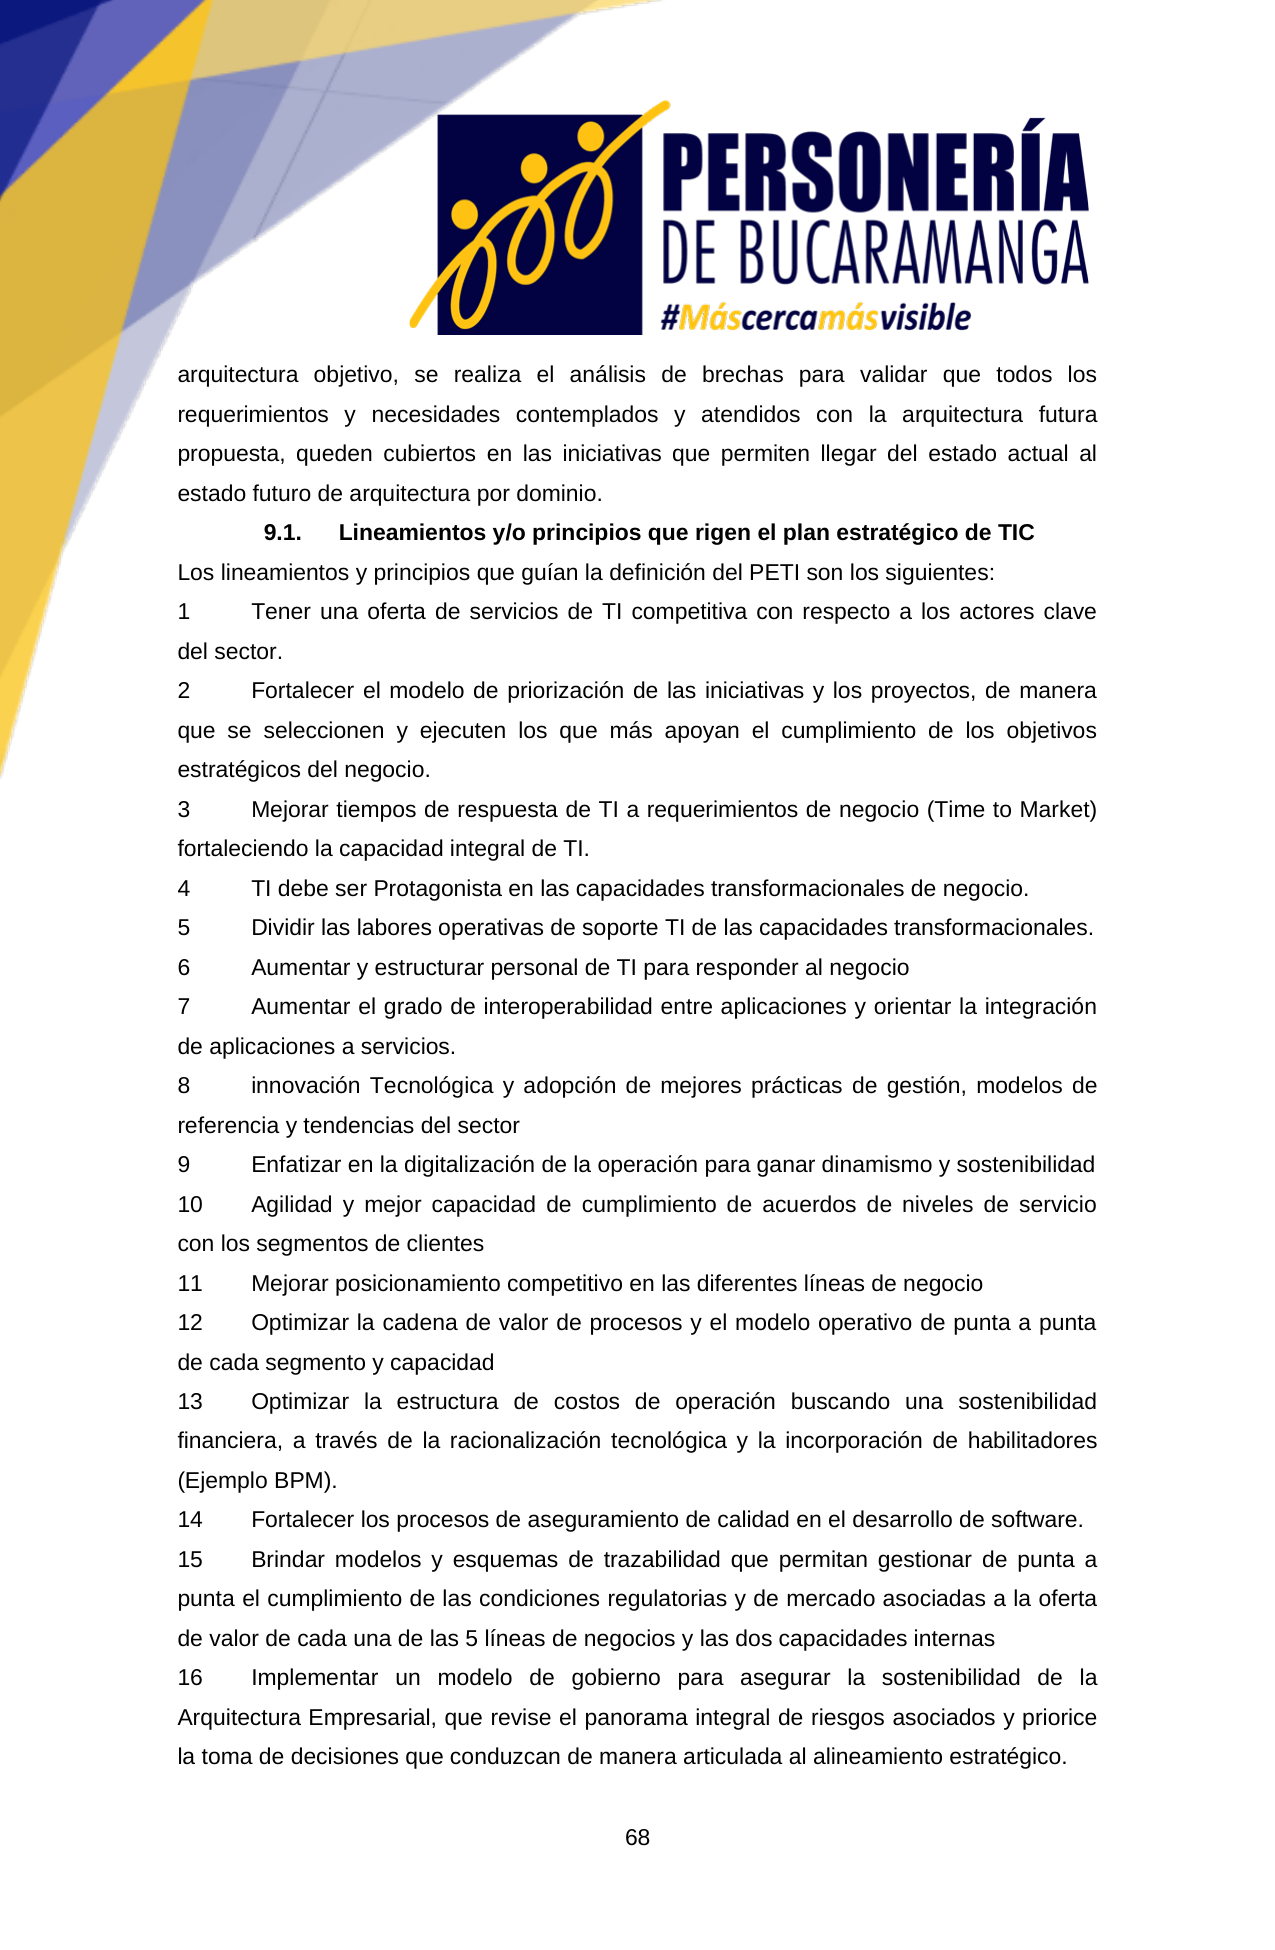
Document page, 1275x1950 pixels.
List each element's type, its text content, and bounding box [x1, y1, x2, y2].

text 1 Tener una oferta de servicios de TI competitiva con respecto a los actores clave del sector. [177, 598, 1098, 664]
subtitle Lineamientos y/o principios que rigen el plan estratégico de TIC [263, 519, 1098, 546]
text 4 TI debe ser Protagonista en las capacidades transformacionales de negocio. [177, 875, 1098, 901]
text 5 Dividir las labores operativas de soporte TI de las capacidades transformacionales. [177, 914, 1098, 941]
picture [0, 0, 1089, 868]
text 3 Mejorar tiempos de respuesta de TI a requerimientos de negocio (Time to Market) fortaleciendo la capacidad integral de TI. [177, 796, 1098, 862]
text Los lineamientos y principios que guían la definición del PETI son los siguientes: [177, 559, 1098, 585]
text 7 Aumentar el grado de interoperabilidad entre aplicaciones y orientar la integración de aplicaciones a servicios. [177, 993, 1098, 1059]
text 10 Agilidad y mejor capacidad de cumplimiento de acuerdos de niveles de servicio con los segmentos de clientes [177, 1191, 1098, 1256]
text 13 Optimizar la estructura de costos de operación buscando una sostenibilidad financiera, a través de la racionalización tecnológica y la incorporación de habilitadores (Ejemplo BPM). [177, 1388, 1098, 1493]
text 12 Optimizar la cadena de valor de procesos y el modelo operativo de punta a punta de cada segmento y capacidad [177, 1309, 1098, 1375]
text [177, 361, 1098, 506]
text 11 Mejorar posicionamiento competitivo en las diferentes líneas de negocio [177, 1269, 1098, 1296]
text 15 Brindar modelos y esquemas de trazabilidad que permitan gestionar de punta a punta el cumplimiento de las condiciones regulatorias y de mercado asociadas a la oferta de valor de cada una de las 5 líneas de negocios y las dos capacidades internas [177, 1546, 1098, 1651]
text 8 innovación Tecnológica y adopción de mejores prácticas de gestión, modelos de referencia y tendencias del sector [177, 1072, 1098, 1138]
text 9 Enfatizar en la digitalización de la operación para ganar dinamismo y sostenibilidad [177, 1151, 1098, 1177]
text 2 Fortalecer el modelo de priorización de las iniciativas y los proyectos, de manera que se seleccionen y ejecuten los que más apoyan el cumplimiento de los objetivos estratégicos del negocio. [177, 677, 1098, 783]
text 16 Implementar un modelo de gobierno para asegurar la sostenibilidad de la Arquitectura Empresarial, que revise el panorama integral de riesgos asociados y priorice la toma de decisiones que conduzcan de manera articulada al alineamiento estratégico. [177, 1664, 1098, 1769]
text 14 Fortalecer los procesos de aseguramiento de calidad en el desarrollo de software. [177, 1506, 1098, 1533]
text 6 Aumentar y estructurar personal de TI para responder al negocio [177, 954, 1098, 980]
